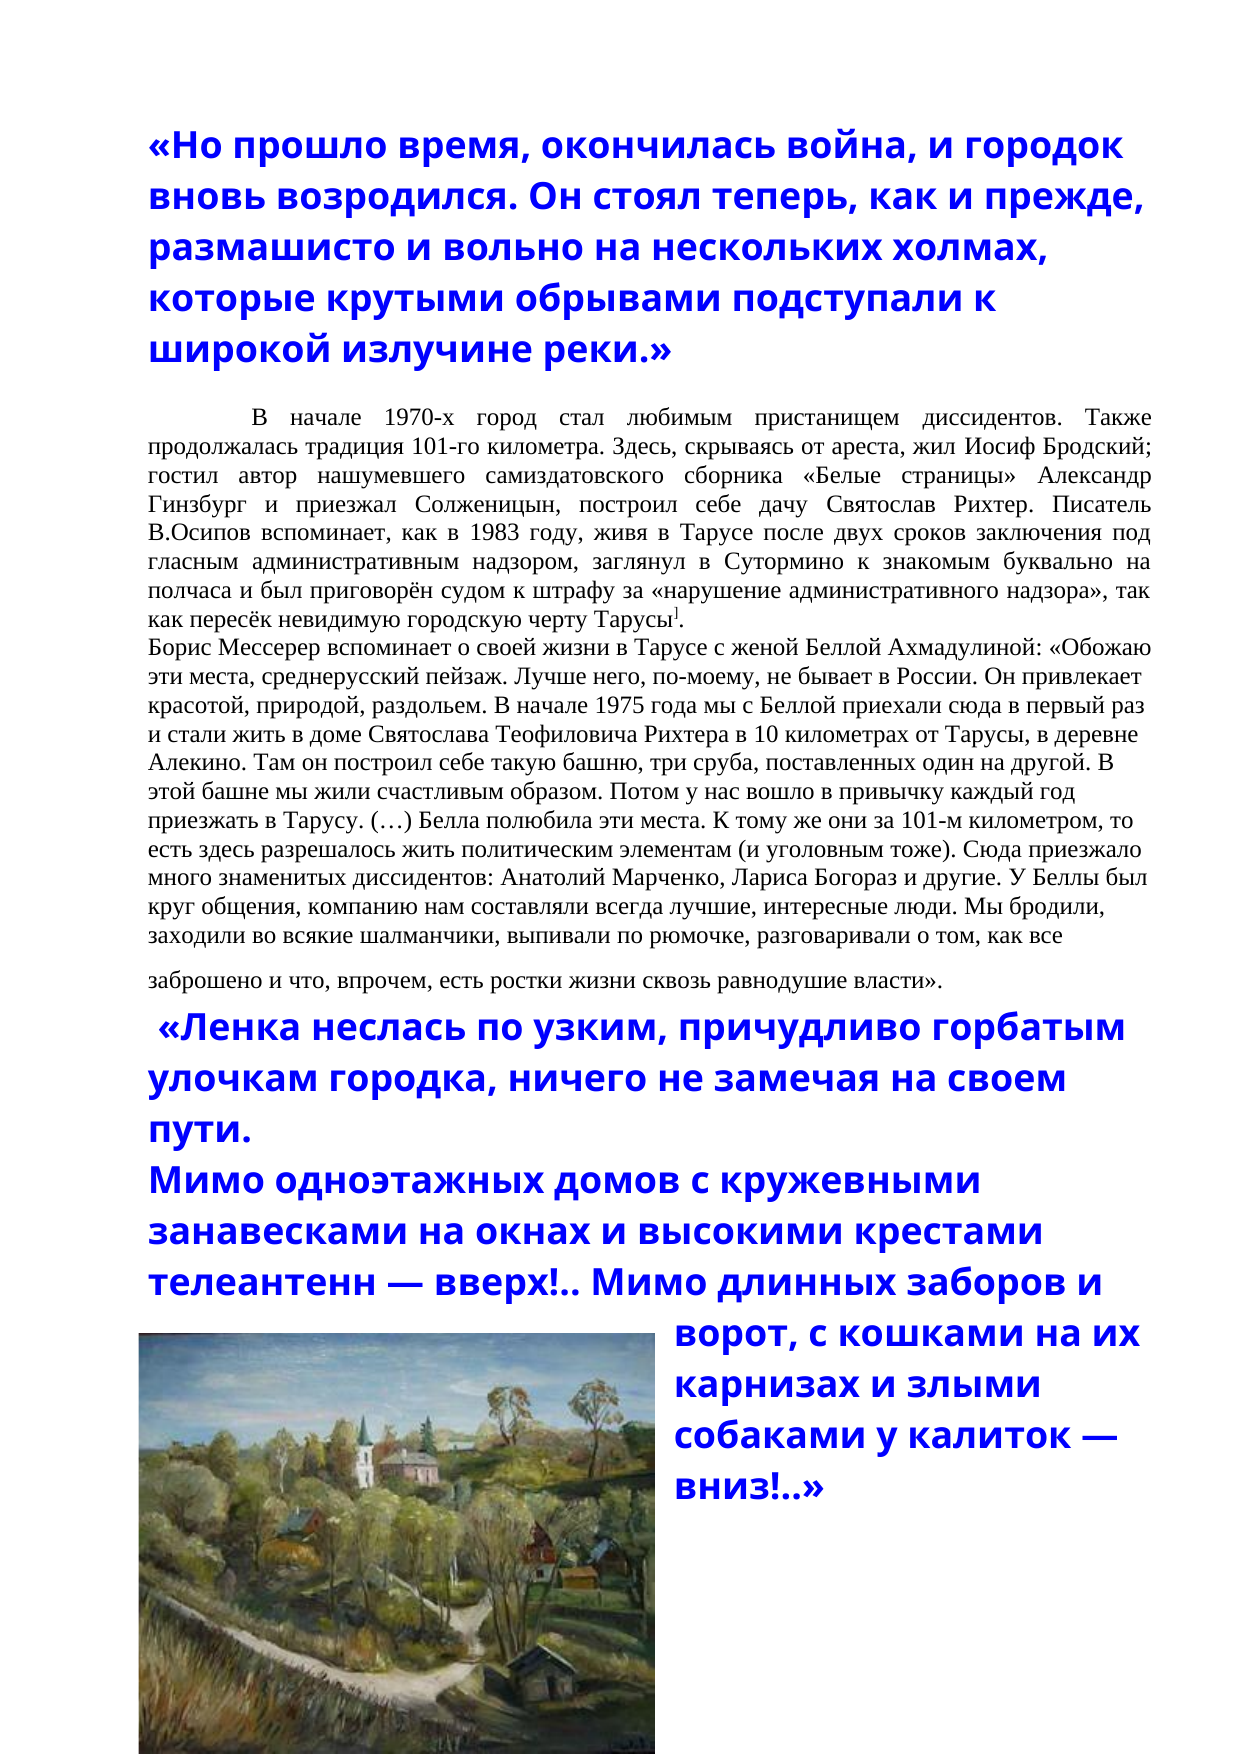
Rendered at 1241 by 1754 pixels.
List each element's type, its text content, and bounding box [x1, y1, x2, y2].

text «Ленка неслась по узким, причудливо горбатым улочкам городка, ничего не замечая на своем пути. [148, 1000, 1152, 1153]
text «Но прошло время, окончилась война, и городок вновь возродился. Он стоял теперь, как и прежде, размашисто и вольно на нескольких холмах, которые крутыми обрывами подступали к широкой излучине реки.» [148, 118, 1152, 373]
text Мимо одноэтажных домов с кружевными занавесками на окнах и высокими крестами телеантенн — вверх!.. Мимо длинных заборов и ворот, с кошками на их карнизах и злыми собаками у калиток — вниз!..» [148, 1153, 1152, 1510]
text Борис Мессерер вспоминает о своей жизни в Тарусе с женой Беллой Ахмадулиной: «Обожаю эти места, среднерусский пейзаж. Лучше него, по-моему, не бывает в России. Он привлекает красотой, природой, раздольем. В начале 1975 года мы с Беллой приехали сюда в первый раз и стали жить в доме Святослава Теофиловича Рихтера в 10 километрах от Тарусы, в деревне Алекино. Там он построил себе такую башню, три сруба, поставленных один на другой. В этой башне мы жили счастливым образом. Потом у нас вошло в привычку каждый год приезжать в Тарусу. (…) Белла полюбила эти места. К тому же они за 101-м километром, то есть здесь разрешалось жить политическим элементам (и уголовным тоже). Сюда приезжало много знаменитых диссидентов: Анатолий Марченко, Лариса Богораз и другие. У Беллы был круг общения, компанию нам составляли всегда лучшие, интересные люди. Мы бродили, заходили во всякие шалманчики, выпивали по рюмочке, разговаривали о том, как все заброшено и что, впрочем, есть ростки жизни сквозь равнодушие власти». [148, 632, 1152, 1000]
picture [138, 1333, 655, 1754]
text В начале 1970-х город стал любимым пристанищем диссидентов. Также продолжалась традиция 101-го километра. Здесь, скрываясь от ареста, жил Иосиф Бродский; гостил автор нашумевшего самиздатовского сборника «Белые страницы» Александр Гинзбург и приезжал Солженицын, построил себе дачу Святослав Рихтер. Писатель В.Осипов вспоминает, как в 1983 году, живя в Тарусе после двух сроков заключения под гласным административным надзором, заглянул в Сутормино к знакомым буквально на полчаса и был приговорён судом к штрафу за «нарушение административного надзора», так как пересёк невидимую городскую черту Тарусы]. [148, 402, 1152, 632]
